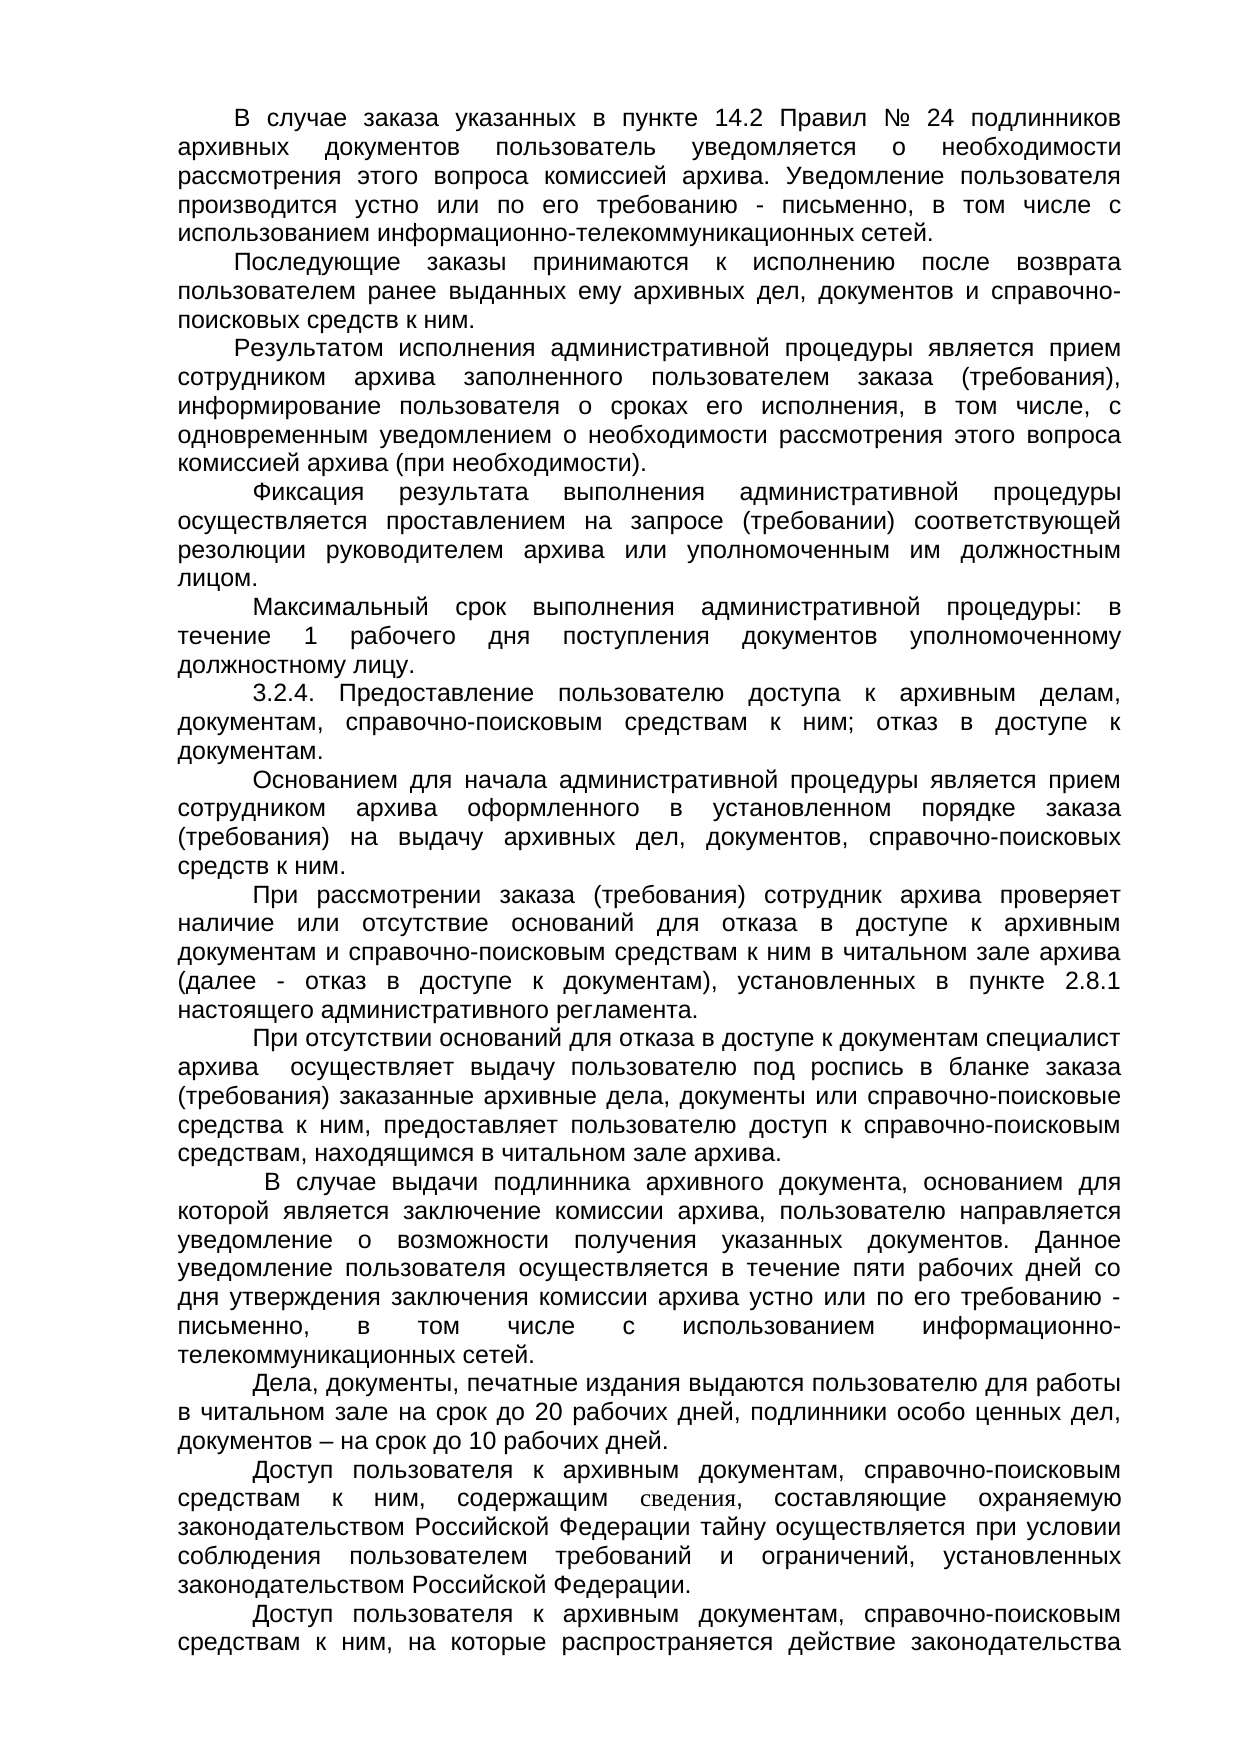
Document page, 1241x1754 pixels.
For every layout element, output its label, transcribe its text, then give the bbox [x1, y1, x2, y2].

text Последующие заказы принимаются к исполнению после возврата пользователем ранее выданных ему архивных дел, документов и справочно-поисковых средств к ним. [177, 247, 1122, 333]
text Максимальный срок выполнения административной процедуры: в течение 1 рабочего дня поступления документов уполномоченному должностному лицу. [177, 592, 1122, 678]
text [177, 1598, 1122, 1656]
text Результатом исполнения административной процедуры является прием сотрудником архива заполненного пользователем заказа (требования), информирование пользователя о сроках его исполнения, в том числе, с одновременным уведомлением о необходимости рассмотрения этого вопроса комиссией архива (при необходимости). [177, 333, 1122, 477]
text В случае заказа указанных в пункте 14.2 Правил № 24 подлинников архивных документов пользователь уведомляется о необходимости рассмотрения этого вопроса комиссией архива. Уведомление пользователя производится устно или по его требованию - письменно, в том числе с использованием информационно-телекоммуникационных сетей. [177, 103, 1122, 247]
text 3.2.4. Предоставление пользователю доступа к архивным делам, документам, справочно-поисковым средствам к ним; отказ в доступе к документам. [177, 678, 1122, 765]
text Фиксация результата выполнения административной процедуры осуществляется проставлением на запросе (требовании) соответствующей резолюции руководителем архива или уполномоченным им должностным лицом. [177, 477, 1122, 592]
text В случае выдачи подлинника архивного документа, основанием для которой является заключение комиссии архива, пользователю направляется уведомление о возможности получения указанных документов. Данное уведомление пользователя осуществляется в течение пяти рабочих дней со дня утверждения заключения комиссии архива устно или по его требованию - письменно, в том числе с использованием информационно-телекоммуникационных сетей. [177, 1167, 1122, 1368]
text Доступ пользователя к архивным документам, справочно-поисковым средствам к ним, содержащим сведения, составляющие охраняемую законодательством Российской Федерации тайну осуществляется при условии соблюдения пользователем требований и ограничений, установленных законодательством Российской Федерации. [177, 1455, 1122, 1598]
text При отсутствии оснований для отказа в доступе к документам специалист архива осуществляет выдачу пользователю под роспись в бланке заказа (требования) заказанные архивные дела, документы или справочно-поисковые средства к ним, предоставляет пользователю доступ к справочно-поисковым средствам, находящимся в читальном зале архива. [177, 1023, 1122, 1167]
text Дела, документы, печатные издания выдаются пользователю для работы в читальном зале на срок до 20 рабочих дней, подлинники особо ценных дел, документов – на срок до 10 рабочих дней. [177, 1368, 1122, 1455]
text Основанием для начала административной процедуры является прием сотрудником архива оформленного в установленном порядке заказа (требования) на выдачу архивных дел, документов, справочно-поисковых средств к ним. [177, 765, 1122, 880]
text При рассмотрении заказа (требования) сотрудник архива проверяет наличие или отсутствие оснований для отказа в доступе к архивным документам и справочно-поисковым средствам к ним в читальном зале архива (далее - отказ в доступе к документам), установленных в пункте 2.8.1 настоящего административного регламента. [177, 880, 1122, 1023]
